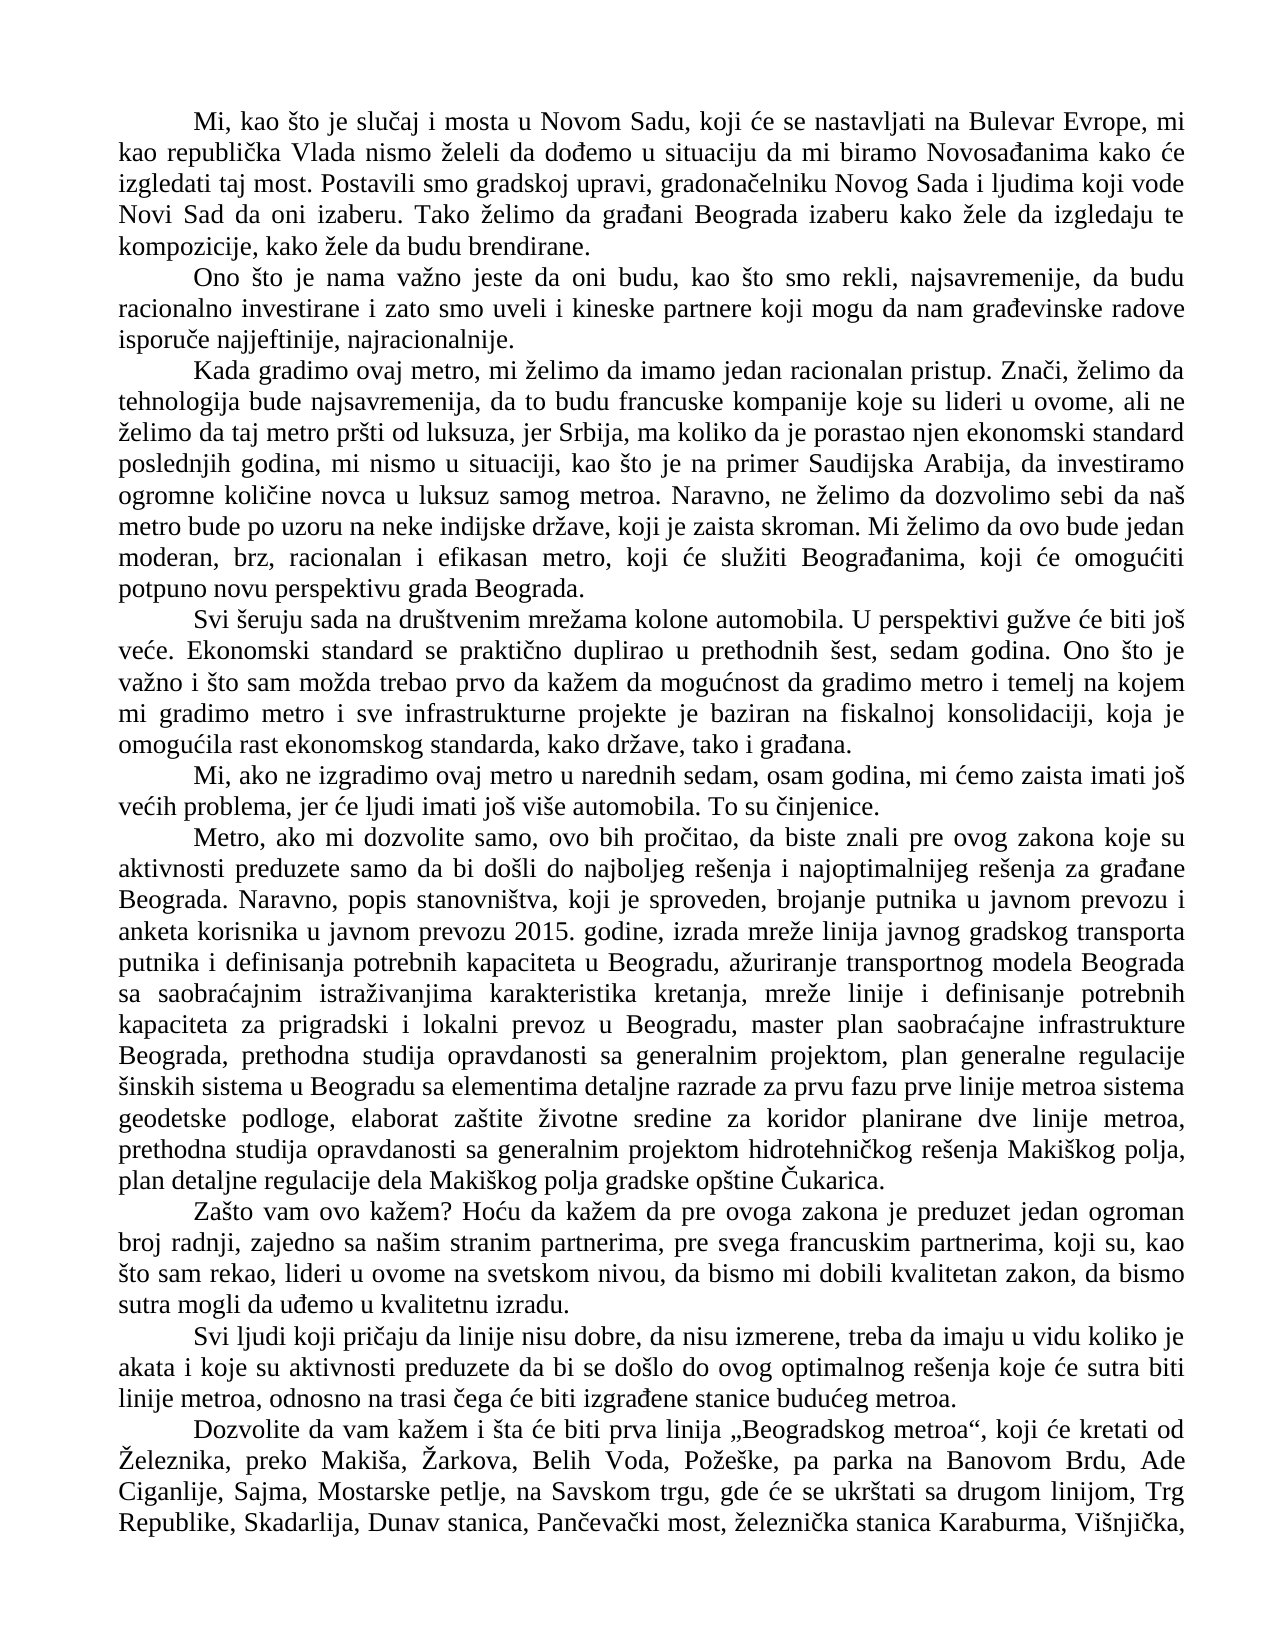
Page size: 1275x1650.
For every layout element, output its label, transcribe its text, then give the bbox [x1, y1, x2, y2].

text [118, 1413, 1186, 1538]
text Metro, ako mi dozvolite samo, ovo bih pročitao, da biste znali pre ovog zakona koje su aktivnosti preduzete samo da bi došli do najboljeg rešenja i najoptimalnijeg rešenja za građane Beograda. Naravno, popis stanovništva, koji je sproveden, brojanje putnika u javnom prevozu i anketa korisnika u javnom prevozu 2015. godine, izrada mreže linija javnog gradskog transporta putnika i definisanja potrebnih kapaciteta u Beogradu, ažuriranje transportnog modela Beograda sa saobraćajnim istraživanjima karakteristika kretanja, mreže linije i definisanje potrebnih kapaciteta za prigradski i lokalni prevoz u Beogradu, master plan saobraćajne infrastrukture Beograda, prethodna studija opravdanosti sa generalnim projektom, plan generalne regulacije šinskih sistema u Beogradu sa elementima detaljne razrade za prvu fazu prve linije metroa sistema geodetske podloge, elaborat zaštite životne sredine za koridor planirane dve linije metroa, prethodna studija opravdanosti sa generalnim projektom hidrotehničkog rešenja Makiškog polja, plan detaljne regulacije dela Makiškog polja gradske opštine Čukarica. [118, 821, 1186, 1195]
text Kada gradimo ovaj metro, mi želimo da imamo jedan racionalan pristup. Znači, želimo da tehnologija bude najsavremenija, da to budu francuske kompanije koje su lideri u ovome, ali ne želimo da taj metro pršti od luksuza, jer Srbija, ma koliko da je porastao njen ekonomski standard poslednjih godina, mi nismo u situaciji, kao što je na primer Saudijska Arabija, da investiramo ogromne količine novca u luksuz samog metroa. Naravno, ne želimo da dozvolimo sebi da naš metro bude po uzoru na neke indijske države, koji je zaista skroman. Mi želimo da ovo bude jedan moderan, brz, racionalan i efikasan metro, koji će služiti Beograđanima, koji će omogućiti potpuno novu perspektivu grada Beograda. [118, 354, 1186, 603]
text Svi šeruju sada na društvenim mrežama kolone automobila. U perspektivi gužve će biti još veće. Ekonomski standard se praktično duplirao u prethodnih šest, sedam godina. Ono što je važno i što sam možda trebao prvo da kažem da mogućnost da gradimo metro i temelj na kojem mi gradimo metro i sve infrastrukturne projekte je baziran na fiskalnoj konsolidaciji, koja je omogućila rast ekonomskog standarda, kako države, tako i građana. [118, 603, 1186, 759]
text Svi ljudi koji pričaju da linije nisu dobre, da nisu izmerene, treba da imaju u vidu koliko je akata i koje su aktivnosti preduzete da bi se došlo do ovog optimalnog rešenja koje će sutra biti linije metroa, odnosno na trasi čega će biti izgrađene stanice budućeg metroa. [118, 1320, 1186, 1413]
text Ono što je nama važno jeste da oni budu, kao što smo rekli, najsavremenije, da budu racionalno investirane i zato smo uveli i kineske partnere koji mogu da nam građevinske radove isporuče najjeftinije, najracionalnije. [118, 261, 1186, 354]
text Mi, ako ne izgradimo ovaj metro u narednih sedam, osam godina, mi ćemo zaista imati još većih problema, jer će ljudi imati još više automobila. To su činjenice. [118, 759, 1186, 821]
text Mi, kao što je slučaj i mosta u Novom Sadu, koji će se nastavljati na Bulevar Evrope, mi kao republička Vlada nismo želeli da dođemo u situaciju da mi biramo Novosađanima kako će izgledati taj most. Postavili smo gradskoj upravi, gradonačelniku Novog Sada i ljudima koji vode Novi Sad da oni izaberu. Tako želimo da građani Beograda izaberu kako žele da izgledaju te kompozicije, kako žele da budu brendirane. [118, 105, 1186, 261]
text Zašto vam ovo kažem? Hoću da kažem da pre ovoga zakona je preduzet jedan ogroman broj radnji, zajedno sa našim stranim partnerima, pre svega francuskim partnerima, koji su, kao što sam rekao, lideri u ovome na svetskom nivou, da bismo mi dobili kvalitetan zakon, da bismo sutra mogli da uđemo u kvalitetnu izradu. [118, 1195, 1186, 1320]
